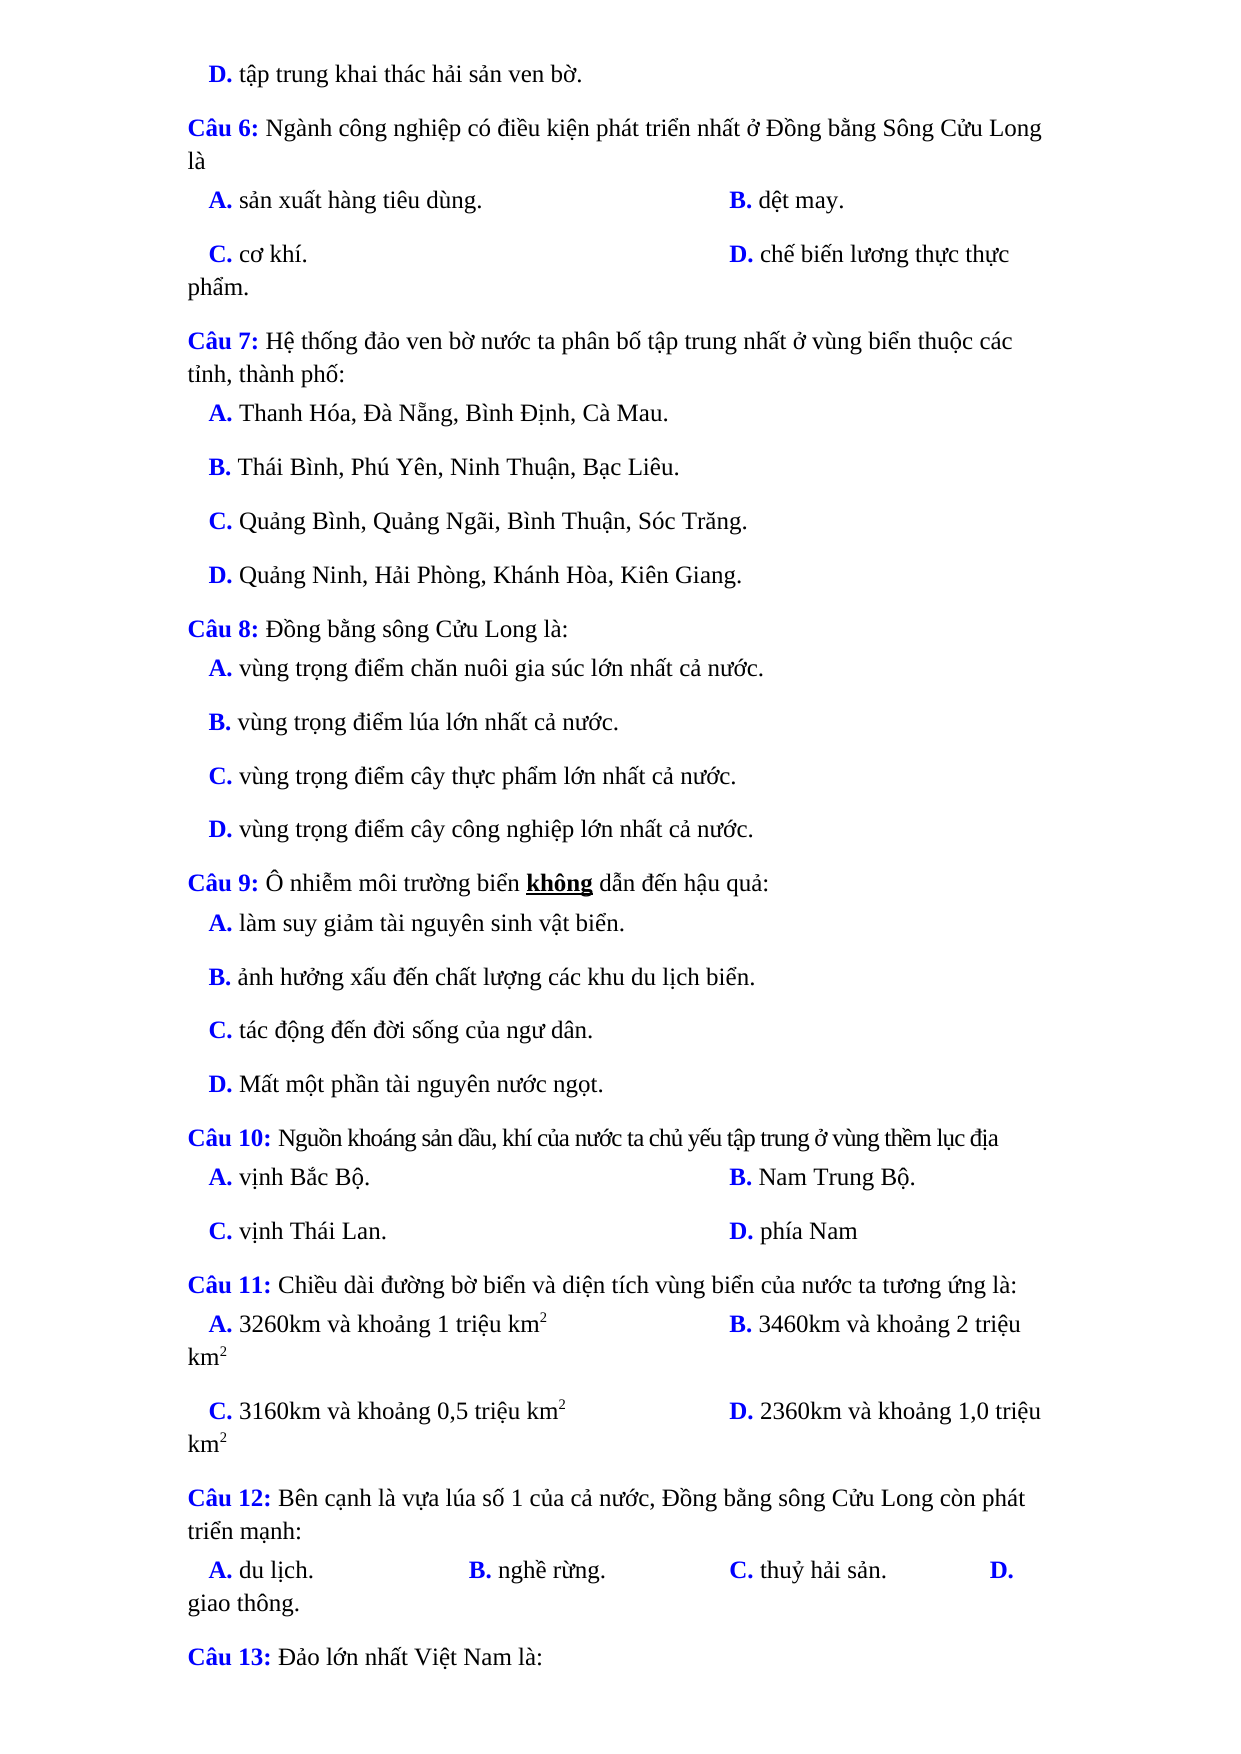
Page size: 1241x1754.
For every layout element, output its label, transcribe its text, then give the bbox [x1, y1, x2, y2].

text Câu 9: Ô nhiễm môi trường biển không dẫn đến hậu quả: [187, 868, 1053, 897]
text C. cơ khí. D. chế biến lương thực thực phẩm. [187, 239, 1053, 301]
text D. Quảng Ninh, Hải Phòng, Khánh Hòa, Kiên Giang. [187, 560, 1053, 589]
text Câu 6: Ngành công nghiệp có điều kiện phát triển nhất ở Đồng bằng Sông Cửu Long là [187, 113, 1053, 175]
text Câu 10: Nguồn khoáng sản dầu, khí của nước ta chủ yếu tập trung ở vùng thềm lục địa [187, 1123, 1053, 1152]
text C. vùng trọng điểm cây thực phẩm lớn nhất cả nước. [187, 761, 1053, 789]
text D. vùng trọng điểm cây công nghiệp lớn nhất cả nước. [187, 814, 1053, 843]
text B. vùng trọng điểm lúa lớn nhất cả nước. [187, 707, 1053, 736]
text C. tác động đến đời sống của ngư dân. [187, 1015, 1053, 1044]
text Câu 7: Hệ thống đảo ven bờ nước ta phân bố tập trung nhất ở vùng biển thuộc các tỉnh, thành phố: [187, 326, 1053, 388]
text Câu 12: Bên cạnh là vựa lúa số 1 của cả nước, Đồng bằng sông Cửu Long còn phát triển mạnh: [187, 1483, 1053, 1545]
text Câu 13: Đảo lớn nhất Việt Nam là: [187, 1642, 1053, 1671]
text C. vịnh Thái Lan. D. phía Nam [187, 1216, 1053, 1245]
text B. Thái Bình, Phú Yên, Ninh Thuận, Bạc Liêu. [187, 452, 1053, 481]
text D. tập trung khai thác hải sản ven bờ. [187, 59, 1053, 88]
text A. vịnh Bắc Bộ. B. Nam Trung Bộ. [187, 1162, 1053, 1191]
text A. 3260km và khoảng 1 triệu km2 B. 3460km và khoảng 2 triệu km2 [187, 1309, 1053, 1371]
text Câu 11: Chiều dài đường bờ biển và diện tích vùng biển của nước ta tương ứng là: [187, 1270, 1053, 1299]
text A. du lịch. B. nghề rừng. C. thuỷ hải sản. D. giao thông. [187, 1555, 1053, 1617]
text A. Thanh Hóa, Đà Nẵng, Bình Định, Cà Mau. [187, 398, 1053, 427]
text A. vùng trọng điểm chăn nuôi gia súc lớn nhất cả nước. [187, 653, 1053, 682]
text D. Mất một phần tài nguyên nước ngọt. [187, 1069, 1053, 1098]
text A. làm suy giảm tài nguyên sinh vật biển. [187, 908, 1053, 936]
text B. ảnh hưởng xấu đến chất lượng các khu du lịch biển. [187, 962, 1053, 990]
text A. sản xuất hàng tiêu dùng. B. dệt may. [187, 185, 1053, 214]
text C. 3160km và khoảng 0,5 triệu km2 D. 2360km và khoảng 1,0 triệu km2 [187, 1396, 1053, 1458]
text C. Quảng Bình, Quảng Ngãi, Bình Thuận, Sóc Trăng. [187, 506, 1053, 535]
text Câu 8: Đồng bằng sông Cửu Long là: [187, 614, 1053, 642]
